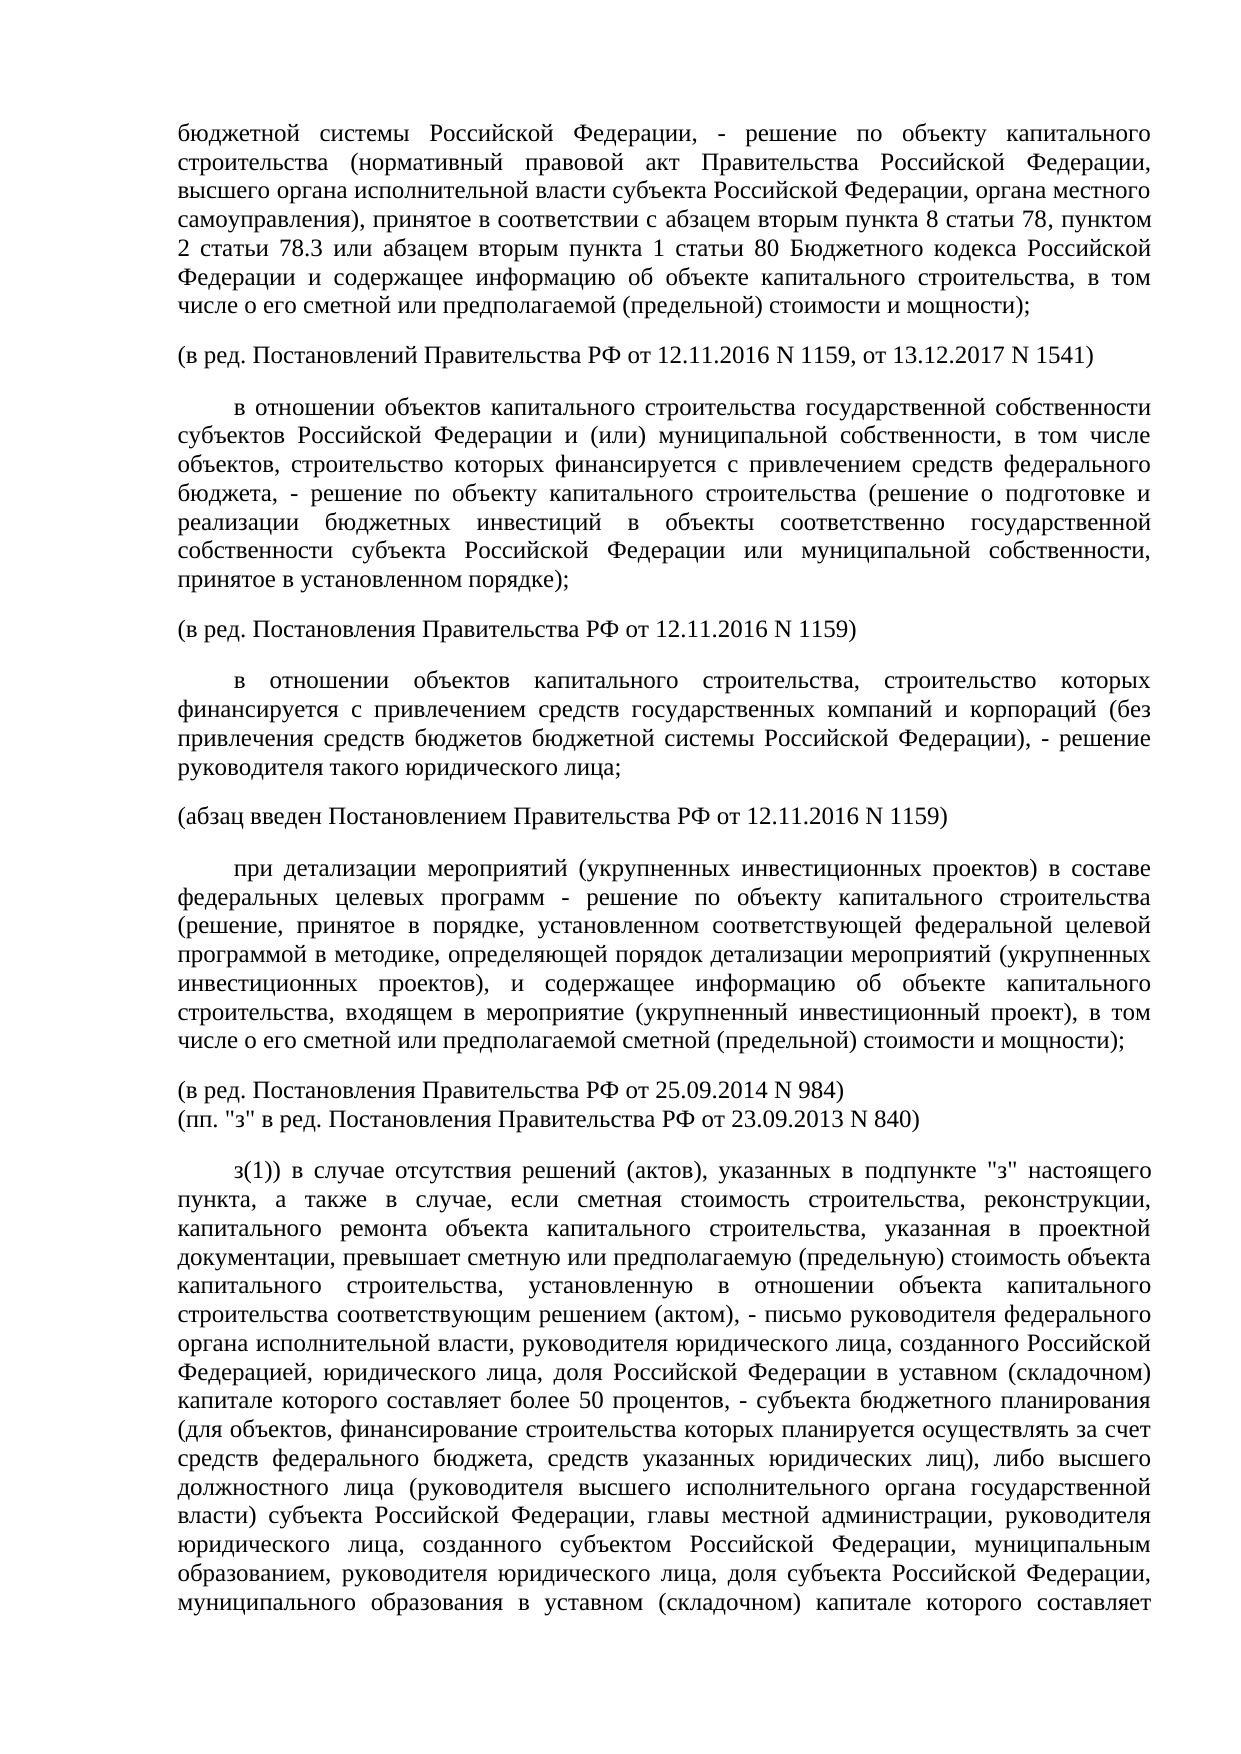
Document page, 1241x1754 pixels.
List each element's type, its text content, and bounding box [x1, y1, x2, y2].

text (пп. "з" в ред. Постановления Правительства РФ от 23.09.2013 N 840) [177, 1104, 1152, 1133]
text (абзац введен Постановлением Правительства РФ от 12.11.2016 N 1159) [177, 801, 1152, 830]
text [177, 1156, 1152, 1616]
text (в ред. Постановления Правительства РФ от 12.11.2016 N 1159) [177, 614, 1152, 643]
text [177, 118, 1152, 319]
text (в ред. Постановлений Правительства РФ от 12.11.2016 N 1159, от 13.12.2017 N 1541) [177, 340, 1152, 369]
text при детализации мероприятий (укрупненных инвестиционных проектов) в составе федеральных целевых программ - решение по объекту капитального строительства (решение, принятое в порядке, установленном соответствующей федеральной целевой программой в методике, определяющей порядок детализации мероприятий (укрупненных инвестиционных проектов), и содержащее информацию об объекте капитального строительства, входящем в мероприятие (укрупненный инвестиционный проект), в том числе о его сметной или предполагаемой сметной (предельной) стоимости и мощности); [177, 853, 1152, 1054]
text в отношении объектов капитального строительства государственной собственности субъектов Российской Федерации и (или) муниципальной собственности, в том числе объектов, строительство которых финансируется с привлечением средств федерального бюджета, - решение по объекту капитального строительства (решение о подготовке и реализации бюджетных инвестиций в объекты соответственно государственной собственности субъекта Российской Федерации или муниципальной собственности, принятое в установленном порядке); [177, 392, 1152, 593]
text в отношении объектов капитального строительства, строительство которых финансируется с привлечением средств государственных компаний и корпораций (без привлечения средств бюджетов бюджетной системы Российской Федерации), - решение руководителя такого юридического лица; [177, 666, 1152, 781]
text (в ред. Постановления Правительства РФ от 25.09.2014 N 984) [177, 1075, 1152, 1104]
